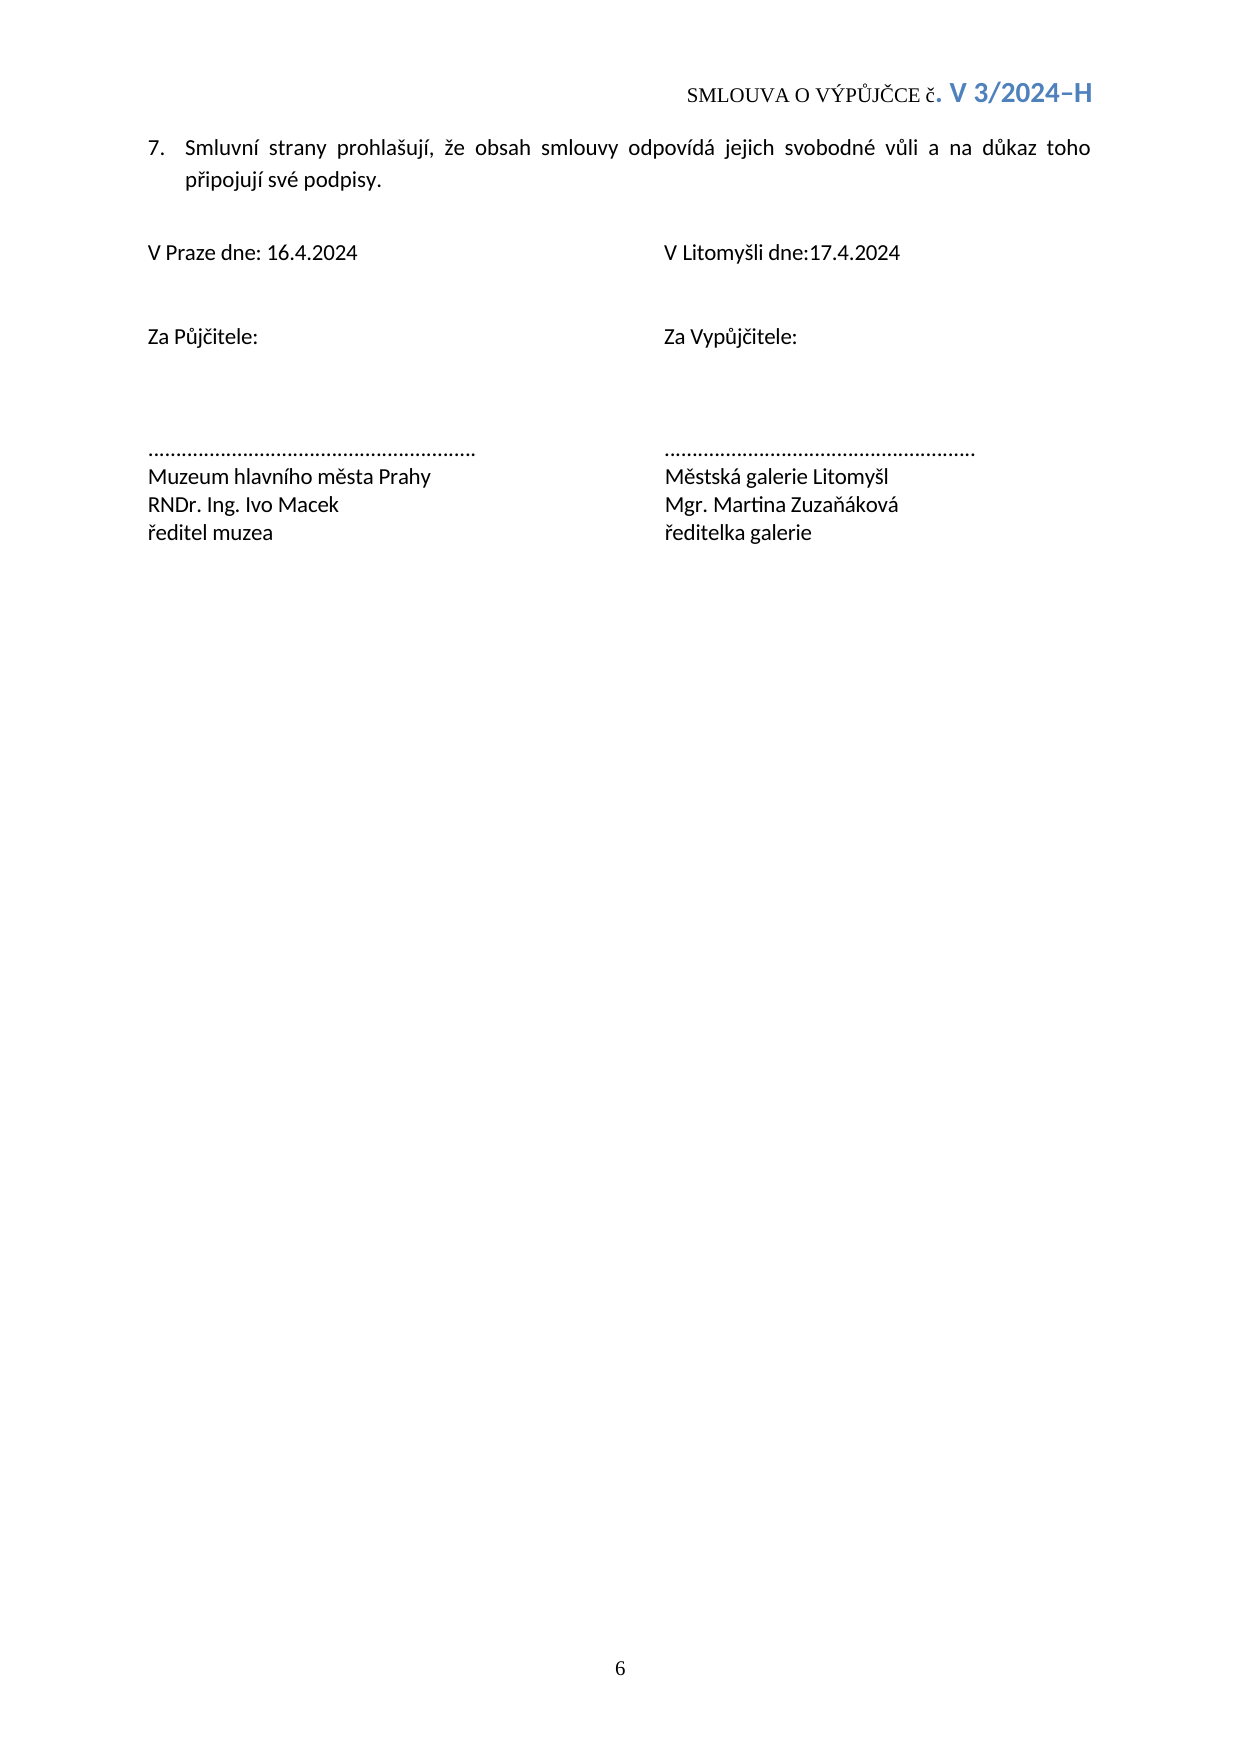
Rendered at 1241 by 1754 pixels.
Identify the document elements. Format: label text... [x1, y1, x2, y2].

text Muzeum hlavního města Prahy Městská galerie Litomyšl [148, 462, 1092, 491]
text V Praze dne: 16.4.2024 V Litomyšli dne:17.4.2024 [148, 238, 1092, 266]
text ředitel muzea ředitelka galerie [148, 518, 1092, 547]
text ........................................................... ........................................................ [148, 434, 1092, 462]
text RNDr. Ing. Ivo Macek Mgr. Martina Zuzaňáková [148, 491, 1092, 518]
list Smluvní strany prohlašují, že obsah smlouvy odpovídá jejich svobodné vůli a na důkaz toho připojují své podpisy. [148, 133, 1092, 194]
text Za Půjčitele: Za Vypůjčitele: [148, 322, 1092, 350]
